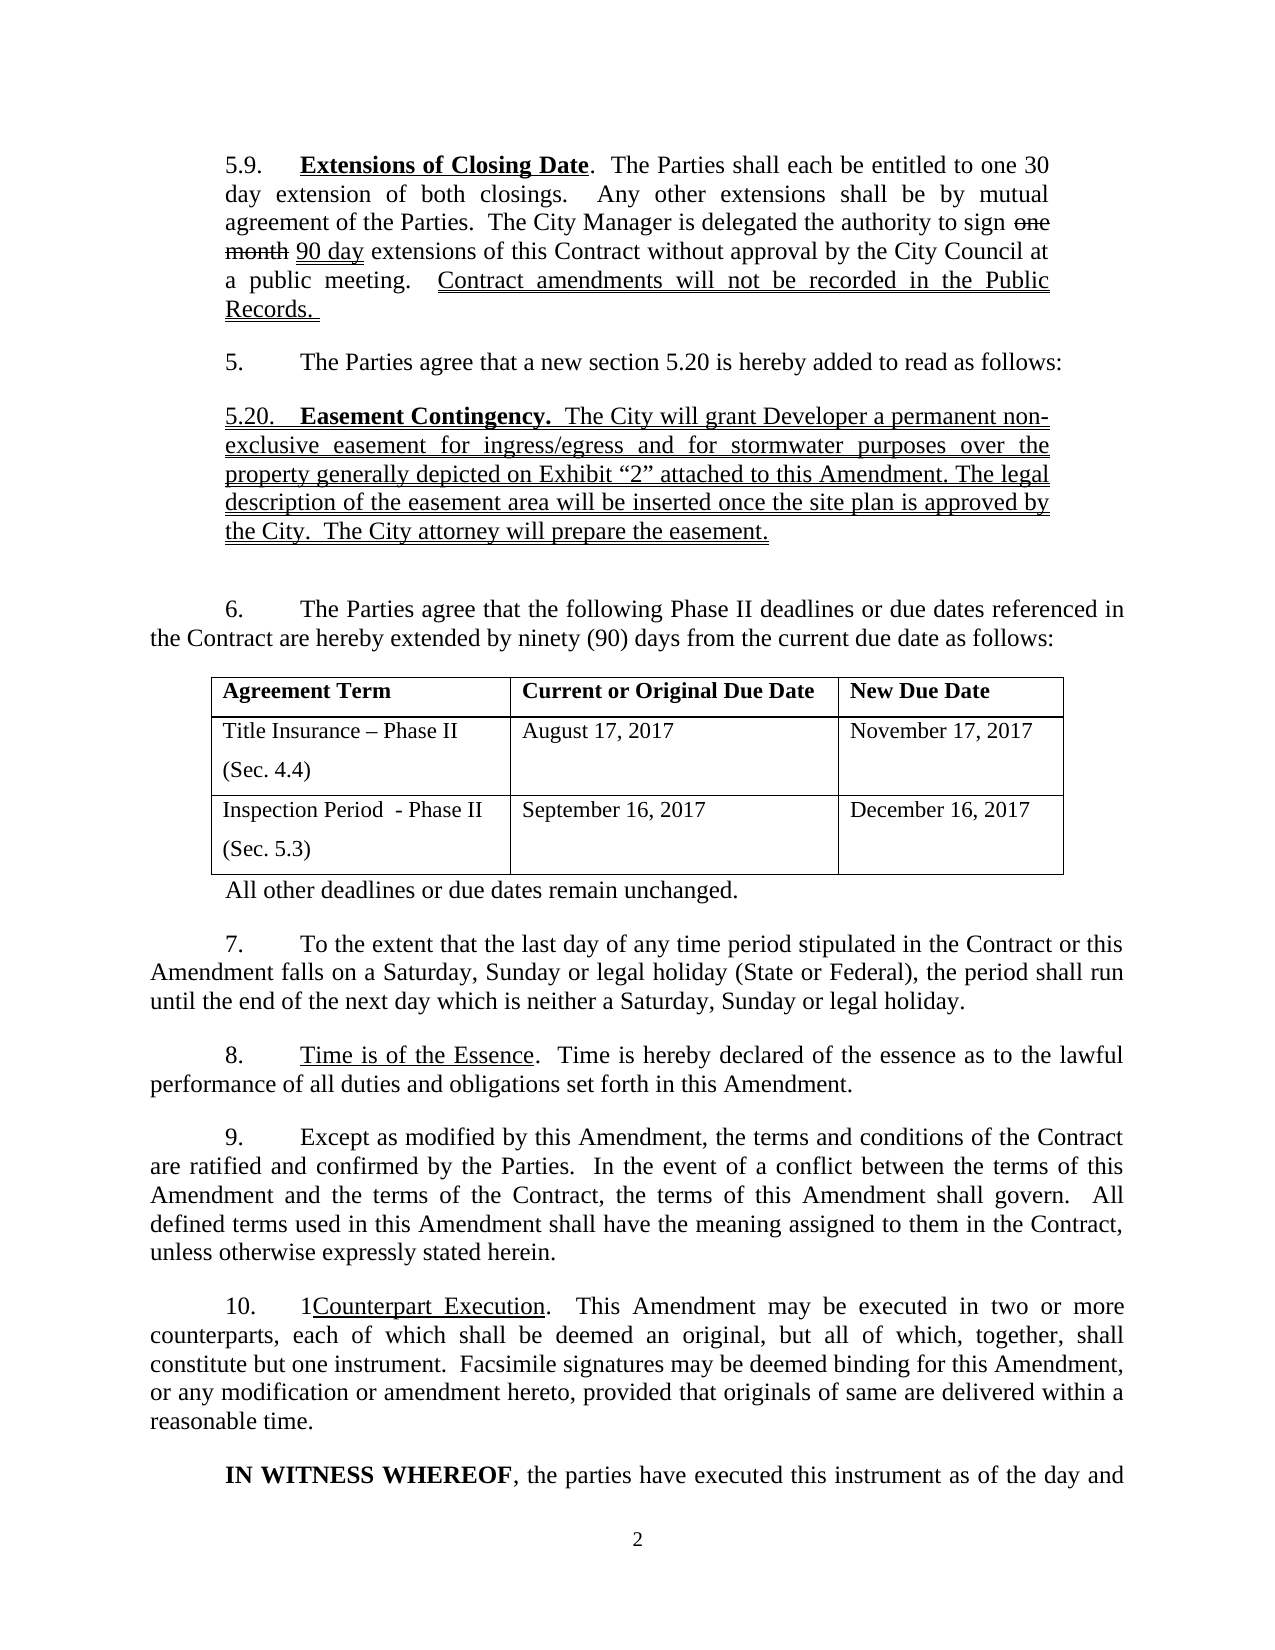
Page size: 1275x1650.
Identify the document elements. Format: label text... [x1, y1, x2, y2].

text Counterpart Execution. This Amendment may be executed in two or more counterparts, each of which shall be deemed an original, but all of which, together, shall constitute but one instrument. Facsimile signatures may be deemed binding for this Amendment, or any modification or amendment hereto, provided that originals of same are delivered within a reasonable time. [150, 1291, 1125, 1435]
list 5.9. Extensions of Closing Date. The Parties shall each be entitled to one 30 day extension of both closings. Any other extensions shall be by mutual agreement of the Parties. The City Manager is delegated the authority to sign one month 90 day extensions of this Contract without approval by the City Council at a public meeting. Contract amendments will not be recorded in the Public Records. [225, 150, 1050, 322]
table_header New Due Date [839, 678, 1063, 716]
table_cell December 16, 2017 [839, 796, 1063, 874]
table_header Current or Original Due Date [511, 678, 838, 716]
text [150, 1460, 1125, 1489]
text 5.20. Easement Contingency. The City will grant Developer a permanent non-exclusive easement for ingress/egress and for stormwater purposes over the property generally depicted on Exhibit “2” attached to this Amendment. The legal description of the easement area will be inserted once the site plan is approved by the City. The City attorney will prepare the easement. [225, 516, 1050, 545]
table_cell August 17, 2017 [511, 718, 838, 795]
table_cell Inspection Period - Phase II (Sec. 5.3) [212, 796, 510, 874]
text To the extent that the last day of any time period stipulated in the Contract or this Amendment falls on a Saturday, Sunday or legal holiday (State or Federal), the period shall run until the end of the next day which is neither a Saturday, Sunday or legal holiday. [150, 929, 1125, 1015]
table_header Agreement Term [212, 678, 510, 716]
text The Parties agree that the following Phase II deadlines or due dates referenced in the Contract are hereby extended by ninety (90) days from the current due date as follows: [150, 594, 1125, 652]
text Time is of the Essence. Time is hereby declared of the essence as to the lawful performance of all duties and obligations set forth in this Amendment. [150, 1040, 1125, 1097]
text Except as modified by this Amendment, the terms and conditions of the Contract are ratified and confirmed by the Parties. In the event of a conflict between the terms of this Amendment and the terms of the Contract, the terms of this Amendment shall govern. All defined terms used in this Amendment shall have the meaning assigned to them in the Contract, unless otherwise expressly stated herein. [150, 1122, 1125, 1266]
table_cell Title Insurance – Phase II (Sec. 4.4) [212, 718, 510, 795]
table_cell September 16, 2017 [511, 796, 838, 874]
list All other deadlines or due dates remain unchanged. [225, 875, 1125, 904]
table_cell November 17, 2017 [839, 718, 1063, 795]
text The Parties agree that a new section 5.20 is hereby added to read as follows: [150, 347, 1125, 376]
